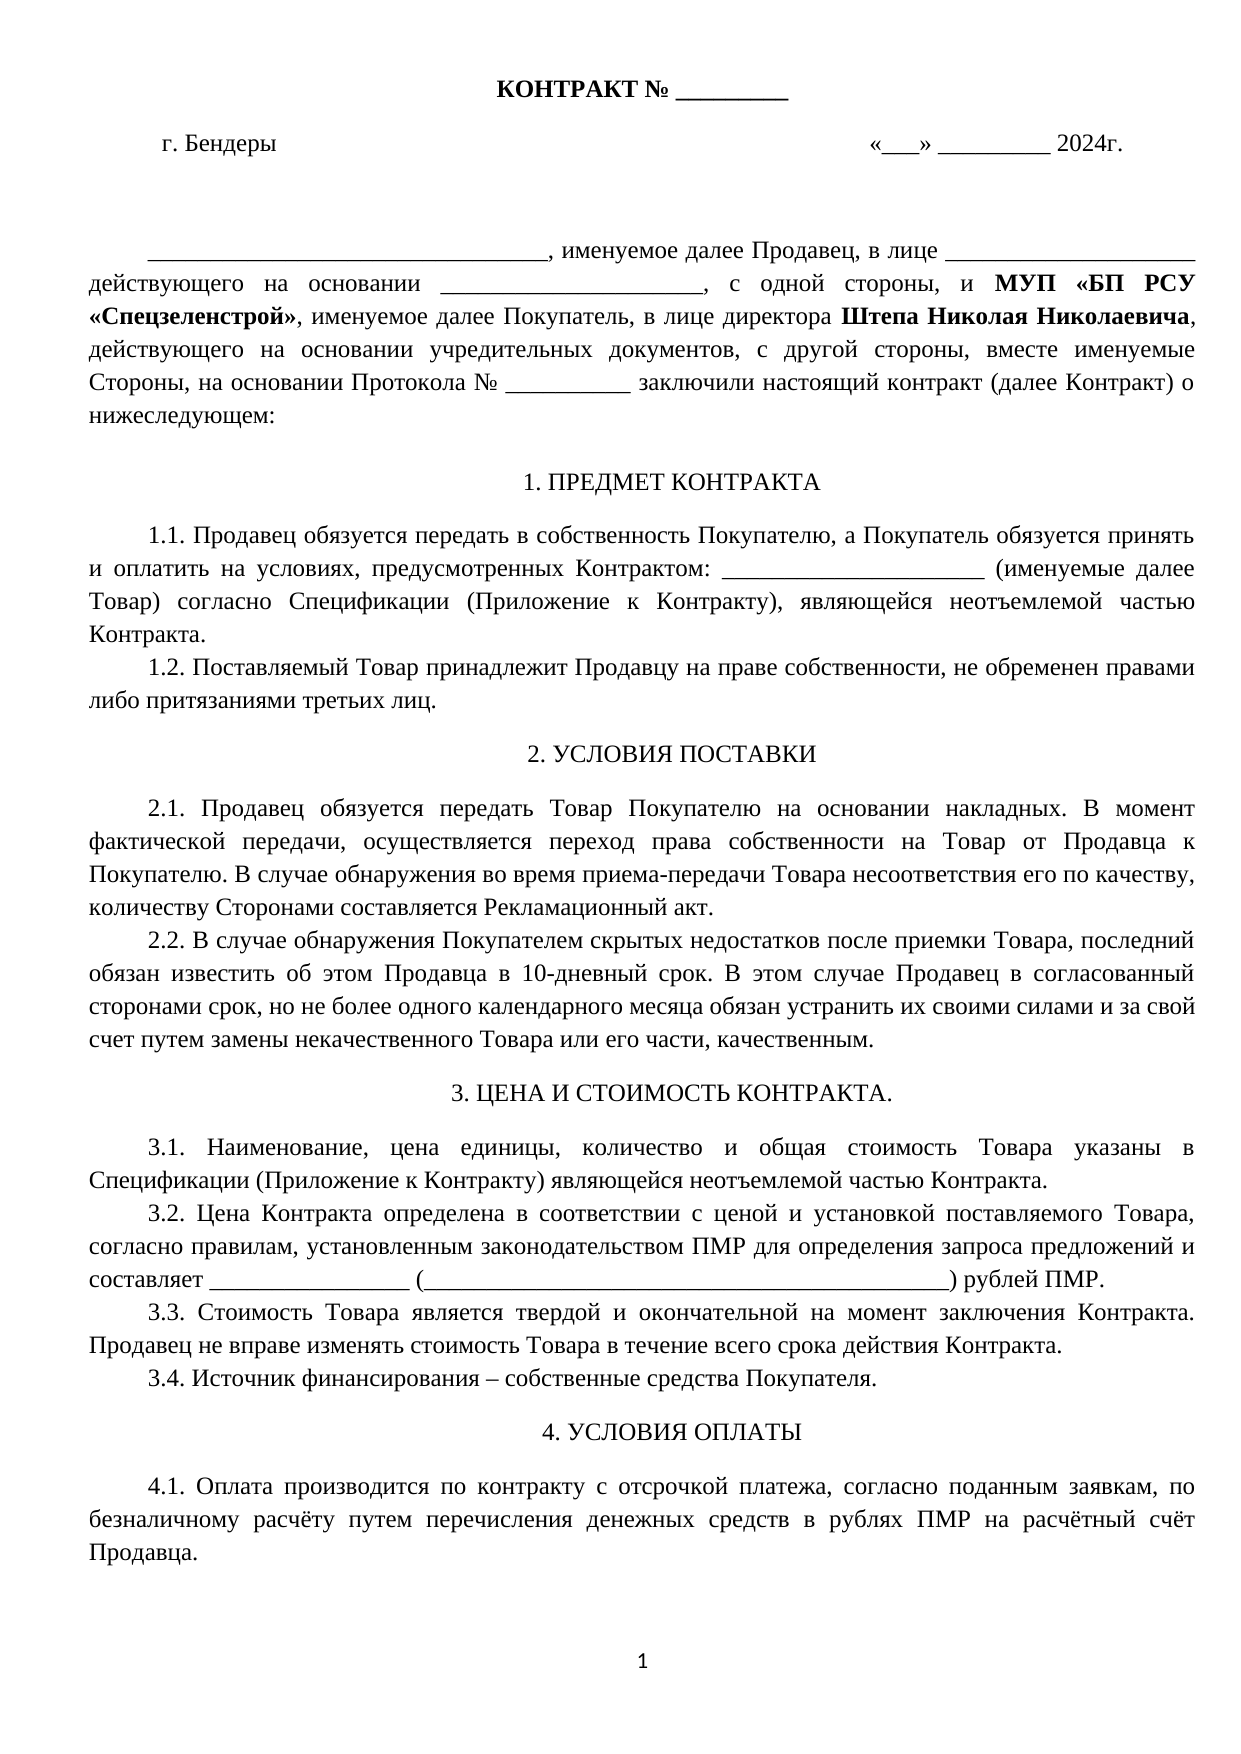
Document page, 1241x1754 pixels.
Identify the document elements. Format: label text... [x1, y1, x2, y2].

text 3.2. Цена Контракта определена в соответствии с ценой и установкой поставляемого Товара, согласно правилам, установленным законодательством ПМР для определения запроса предложений и составляет ________________ (__________________________________________) рублей ПМР. [89, 1198, 1196, 1293]
text 2.1. Продавец обязуется передать Товар Покупателю на основании накладных. В момент фактической передачи, осуществляется переход права собственности на Товар от Продавца к Покупателю. В случае обнаружения во время приема-передачи Товара несоответствия его по качеству, количеству Сторонами составляется Рекламационный акт. [89, 793, 1196, 921]
text 1.2. Поставляемый Товар принадлежит Продавцу на праве собственности, не обременен правами либо притязаниями третьих лиц. [89, 652, 1196, 714]
text 1. ПРЕДМЕТ КОНТРАКТА [89, 467, 1196, 495]
text 3.3. Стоимость Товара является твердой и окончательной на момент заключения Контракта. Продавец не вправе изменять стоимость Товара в течение всего срока действия Контракта. [89, 1297, 1196, 1359]
text КОНТРАКТ № _________ [89, 74, 1196, 103]
text 3. ЦЕНА И СТОИМОСТЬ КОНТРАКТА. [89, 1078, 1196, 1107]
text 2. УСЛОВИЯ ПОСТАВКИ [89, 739, 1196, 768]
text 2.2. В случае обнаружения Покупателем скрытых недостатков после приемки Товара, последний обязан известить об этом Продавца в 10-дневный срок. В этом случае Продавец в согласованный сторонами срок, но не более одного календарного месяца обязан устранить их своими силами и за свой счет путем замены некачественного Товара или его части, качественным. [89, 925, 1196, 1053]
text 4. УСЛОВИЯ ОПЛАТЫ [89, 1417, 1196, 1446]
text г. Бендеры «___» _________ 2024г. [89, 128, 1196, 156]
text 3.1. Наименование, цена единицы, количество и общая стоимость Товара указаны в Спецификации (Приложение к Контракту) являющейся неотъемлемой частью Контракта. [89, 1132, 1196, 1194]
text ________________________________, именуемое далее Продавец, в лице ____________________ действующего на основании _____________________, с одной стороны, и МУП «БП РСУ «Спецзеленстрой», именуемое далее Покупатель, в лице директора Штепа Николая Николаевича, действующего на основании учредительных документов, с другой стороны, вместе именуемые Стороны, на основании Протокола № __________ заключили настоящий контракт (далее Контракт) о нижеследующем: [89, 235, 1196, 429]
text 1.1. Продавец обязуется передать в собственность Покупателю, а Покупатель обязуется принять и оплатить на условиях, предусмотренных Контрактом: _____________________ (именуемые далее Товар) согласно Спецификации (Приложение к Контракту), являющейся неотъемлемой частью Контракта. [89, 520, 1196, 648]
text 4.1. Оплата производится по контракту с отсрочкой платежа, согласно поданным заявкам, по безналичному расчёту путем перечисления денежных средств в рублях ПМР на расчётный счёт Продавца. [89, 1471, 1196, 1566]
text 3.4. Источник финансирования – собственные средства Покупателя. [89, 1363, 1196, 1392]
